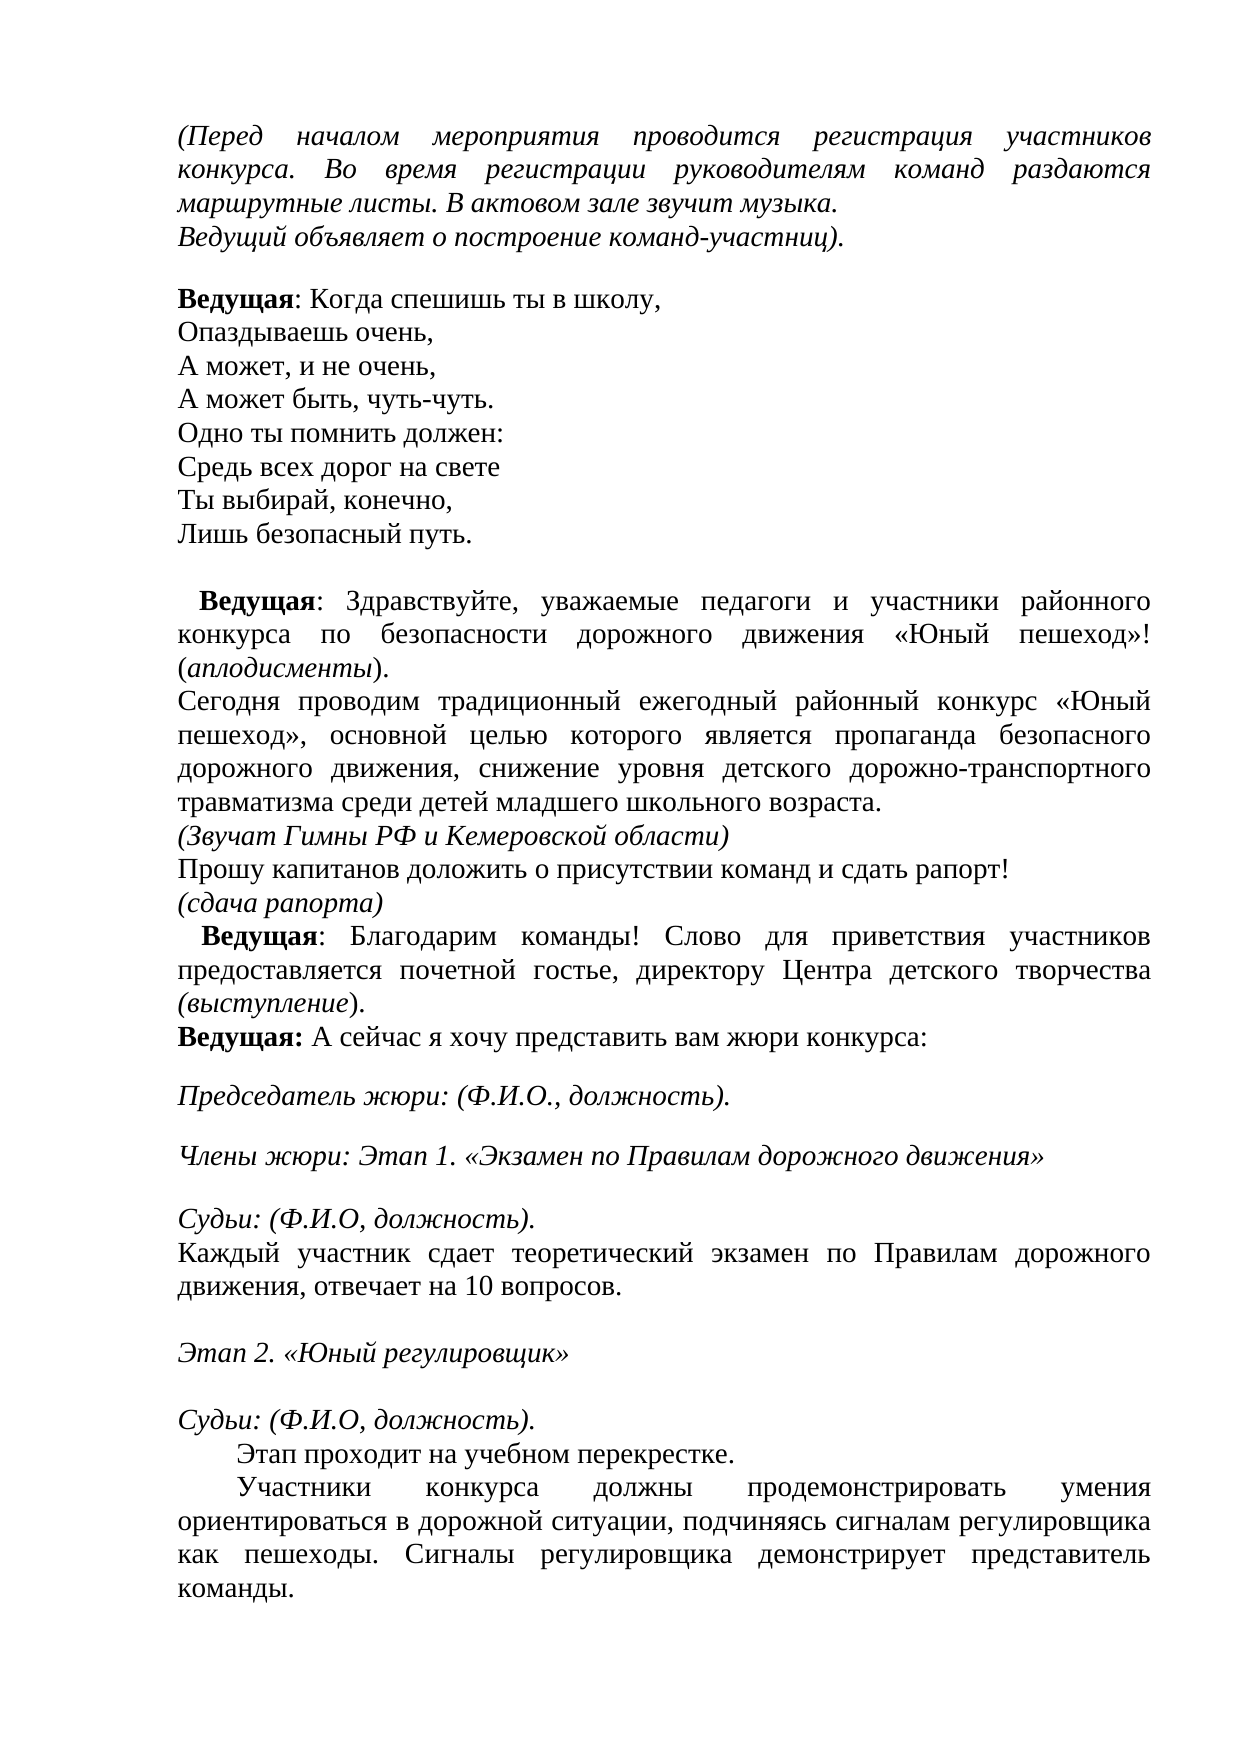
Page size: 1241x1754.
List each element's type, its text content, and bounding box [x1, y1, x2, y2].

text Ведущая: Здравствуйте, уважаемые педагоги и участники районного конкурса по безопасности дорожного движения «Юный пешеход»! (аплодисменты). [177, 583, 1152, 683]
text Прошу капитанов доложить о присутствии команд и сдать рапорт! [177, 851, 1152, 885]
text Сегодня проводим традиционный ежегодный районный конкурс «Юный пешеход», основной целью которого является пропаганда безопасного дорожного движения, снижение уровня детского дорожно-транспортного травматизма среди детей младшего школьного возраста. [177, 683, 1152, 818]
text (Перед началом мероприятия проводится регистрация участников конкурса. Во время регистрации руководителям команд раздаются маршрутные листы. В актовом зале звучит музыка. [177, 118, 1152, 219]
text Этап проходит на учебном перекрестке. [177, 1436, 1152, 1469]
text Одно ты помнить должен: [177, 415, 1152, 449]
text Этап 2. «Юный регулировщик» [177, 1335, 1152, 1369]
text Судьи: (Ф.И.О, должность). [177, 1201, 1152, 1235]
text Опаздываешь очень, [177, 314, 1152, 348]
text Средь всех дорог на свете [177, 449, 1152, 482]
text Председатель жюри: (Ф.И.О., должность). [177, 1078, 1152, 1112]
text А может, и не очень, [177, 348, 1152, 382]
text Ведущая: Когда спешишь ты в школу, [177, 281, 1152, 314]
text (сдача рапорта) [177, 885, 1152, 918]
text Участники конкурса должны продемонстрировать умения ориентироваться в дорожной ситуации, подчиняясь сигналам регулировщика как пешеходы. Сигналы регулировщика демонстрирует представитель команды. [177, 1469, 1152, 1604]
text Каждый участник сдает теоретический экзамен по Правилам дорожного движения, отвечает на 10 вопросов. [177, 1235, 1152, 1302]
text Ведущая: Благодарим команды! Слово для приветствия участников предоставляется почетной гостье, директору Центра детского творчества (выступление). [177, 918, 1152, 1019]
text (Звучат Гимны РФ и Кемеровской области) [177, 818, 1152, 851]
text А может быть, чуть-чуть. [177, 382, 1152, 415]
text Ведущая: А сейчас я хочу представить вам жюри конкурса: [177, 1019, 1152, 1052]
text Судьи: (Ф.И.О, должность). [177, 1402, 1152, 1436]
text Лишь безопасный путь. [177, 516, 1152, 549]
text Ты выбирай, конечно, [177, 482, 1152, 516]
text Члены жюри: Этап 1. «Экзамен по Правилам дорожного движения» [177, 1138, 1152, 1171]
text Ведущий объявляет о построение команд-участниц). [177, 219, 1152, 252]
